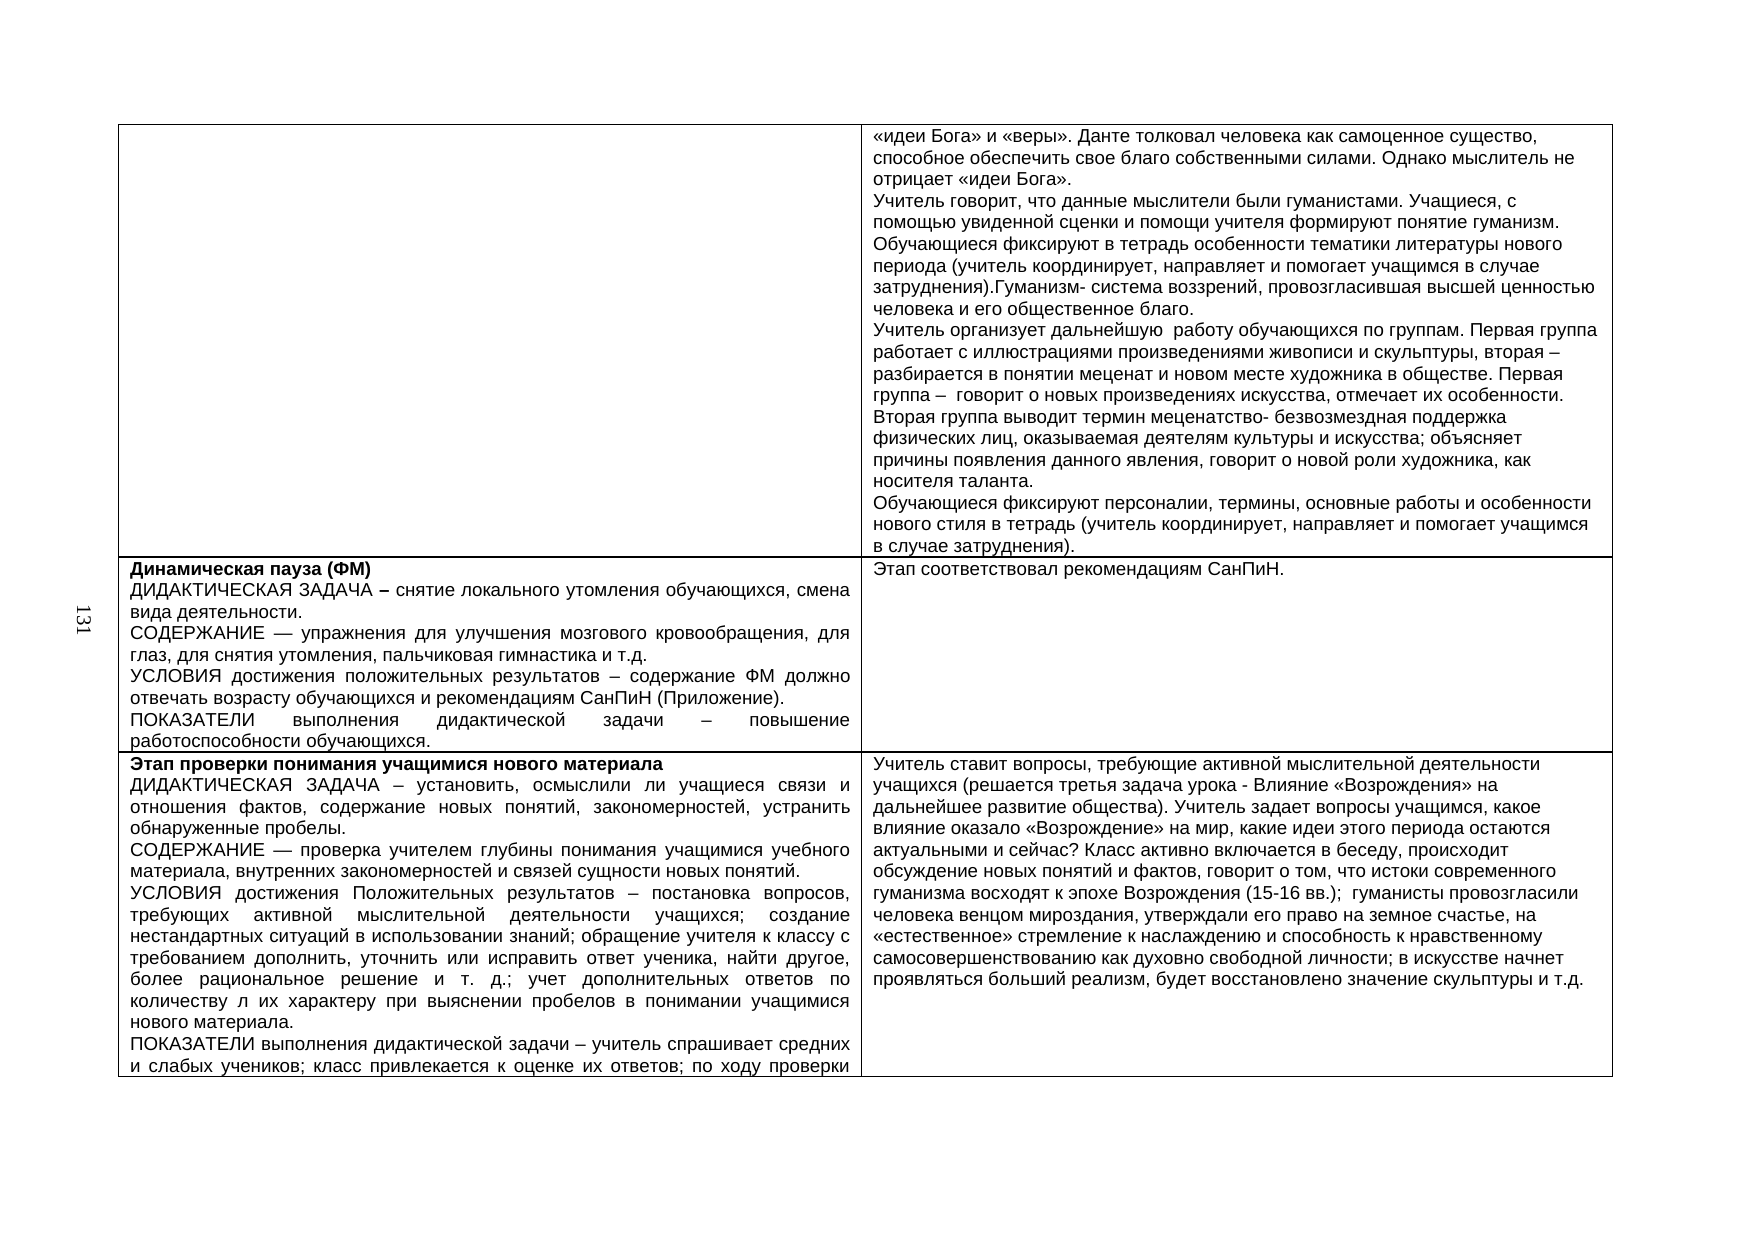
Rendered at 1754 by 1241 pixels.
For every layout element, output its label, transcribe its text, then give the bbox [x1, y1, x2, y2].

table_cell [119, 753, 861, 1076]
table_cell Динамическая пауза (ФМ) ДИДАКТИЧЕСКАЯ ЗАДАЧА – снятие локального утомления обучающихся, смена вида деятельности. СОДЕРЖАНИЕ — упражнения для улучшения мозгового кровообращения, для глаз, для снятия утомления, пальчиковая гимнастика и т.д. УСЛОВИЯ достижения положительных результатов – содержание ФМ должно отвечать возрасту обучающихся и рекомендациям СанПиН (Приложение). ПОКАЗАТЕЛИ выполнения дидактической задачи – повышение работоспособности обучающихся. [119, 558, 861, 751]
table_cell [862, 125, 1612, 556]
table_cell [119, 125, 861, 556]
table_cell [862, 753, 1612, 1076]
table_cell Этап соответствовал рекомендациям СанПиН. [862, 558, 1612, 751]
